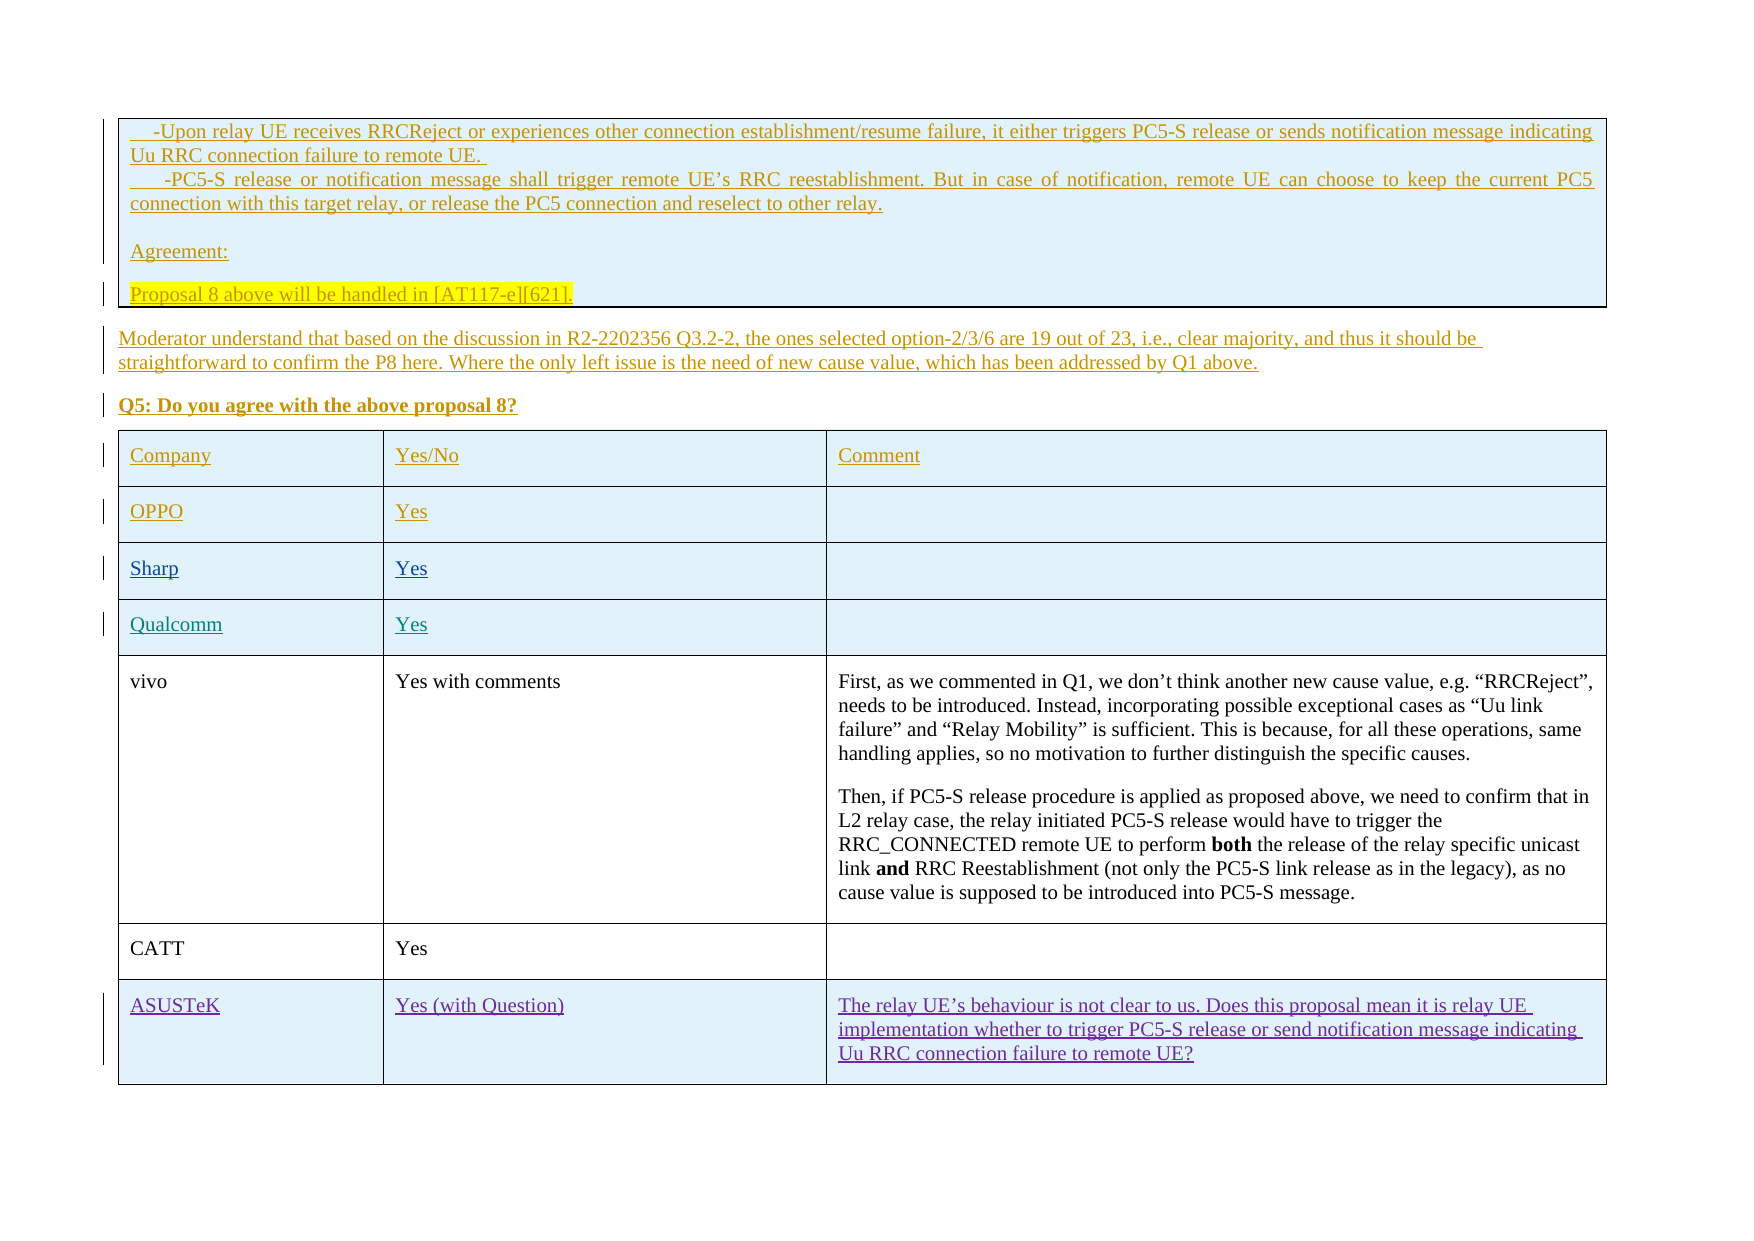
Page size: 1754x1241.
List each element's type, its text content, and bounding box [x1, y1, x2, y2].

table_cell [827, 924, 1606, 979]
table_cell Yes with comments [384, 656, 826, 923]
table_cell CATT [119, 924, 383, 979]
table_cell First, as we commented in Q1, we don’t think another new cause value, e.g. “RRCReject”, needs to be introduced. Instead, incorporating possible exceptional cases as “Uu link failure” and “Relay Mobility” is sufficient. This is because, for all these operations, same handling applies, so no motivation to further distinguish the specific causes. Then, if PC5-S release procedure is applied as proposed above, we need to confirm that in L2 relay case, the relay initiated PC5-S release would have to trigger the RRC_CONNECTED remote UE to perform both the release of the relay specific unicast link and RRC Reestablishment (not only the PC5-S link release as in the legacy), as no cause value is supposed to be introduced into PC5-S message. [827, 656, 1606, 923]
table_cell vivo [119, 656, 383, 923]
table_cell Yes [384, 924, 826, 979]
